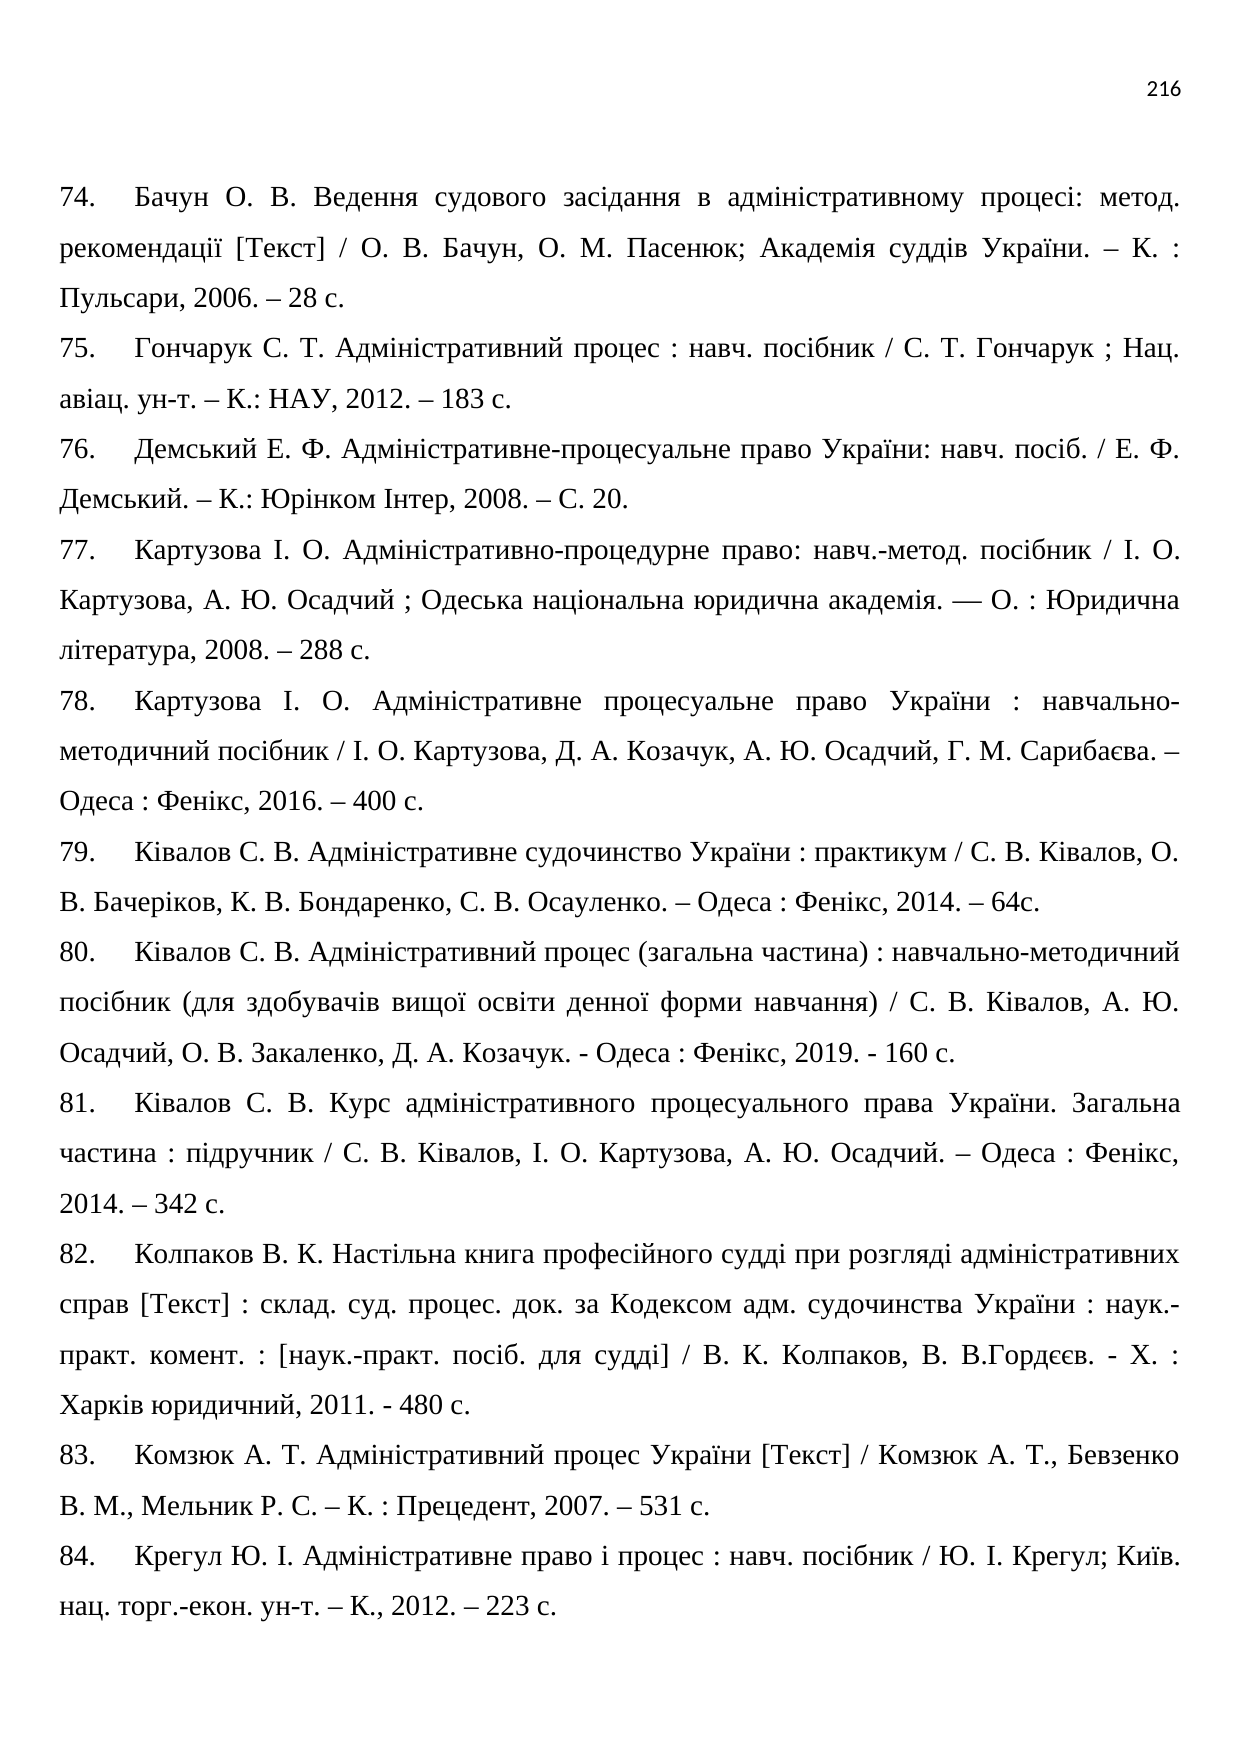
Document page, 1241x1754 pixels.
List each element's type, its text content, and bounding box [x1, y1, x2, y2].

list Крегул Ю. І. Адміністративне право і процес : навч. посібник / Ю. І. Крегул; Київ. нац. торг.-екон. ун-т. – К., 2012. – 223 с. [59, 1538, 1181, 1622]
list Комзюк А. Т. Адміністративний процес України [Текст] / Комзюк А. Т., Бевзенко В. М., Мельник Р. С. – К. : Прецедент, 2007. – 531 с. [59, 1437, 1181, 1521]
list Бачун О. В. Ведення судового засідання в адміністративному процесі: метод. рекомендації [Текст] / О. В. Бачун, О. М. Пасенюк; Академія суддів України. – К. : Пульсари, 2006. – 28 с. [59, 179, 1181, 314]
list Ківалов С. В. Адміністративне судочинство України : практикум / С. В. Ківалов, О. В. Бачеріков, К. В. Бондаренко, С. В. Осауленко. – Одеса : Фенікс, 2014. – 64с. [59, 834, 1181, 917]
list Картузова І. О. Адміністративне процесуальне право України : навчально-методичний посібник / І. О. Картузова, Д. А. Козачук, А. Ю. Осадчий, Г. М. Сарибаєва. – Одеса : Фенікс, 2016. – 400 с. [59, 683, 1181, 817]
list Ківалов С. В. Курс адміністративного процесуального права України. Загальна частина : підручник / С. В. Ківалов, І. О. Картузова, А. Ю. Осадчий. – Одеса : Фенікс, 2014. – 342 с. [59, 1085, 1181, 1219]
list Гончарук С. Т. Адміністративний процес : навч. посібник / С. Т. Гончарук ; Нац. авіац. ун-т. – К.: НАУ, 2012. – 183 с. [59, 331, 1181, 414]
list Демський Е. Ф. Адміністративне-процесуальне право України: навч. посіб. / Е. Ф. Демський. – К.: Юрінком Інтер, 2008. – С. 20. [59, 431, 1181, 515]
list Ківалов С. В. Адміністративний процес (загальна частина) : навчально-методичний посібник (для здобувачів вищої освіти денної форми навчання) / С. В. Ківалов, А. Ю. Осадчий, О. В. Закаленко, Д. А. Козачук. - Одеса : Фенікс, 2019. - 160 с. [59, 934, 1181, 1068]
list Колпаков В. К. Настільна книга професійного судді при розгляді адміністративних справ [Текст] : склад. суд. процес. док. за Кодексом адм. судочинства України : наук.-практ. комент. : [наук.-практ. посіб. для судді] / В. К. Колпаков, В. В.Гордєєв. - Х. : Харків юридичний, 2011. - 480 с. [59, 1236, 1181, 1421]
list Картузова І. О. Адміністративно-процедурне право: навч.-метод. посібник / І. О. Картузова, А. Ю. Осадчий ; Одеська національна юридична академія. — О. : Юридична література, 2008. – 288 c. [59, 532, 1181, 666]
